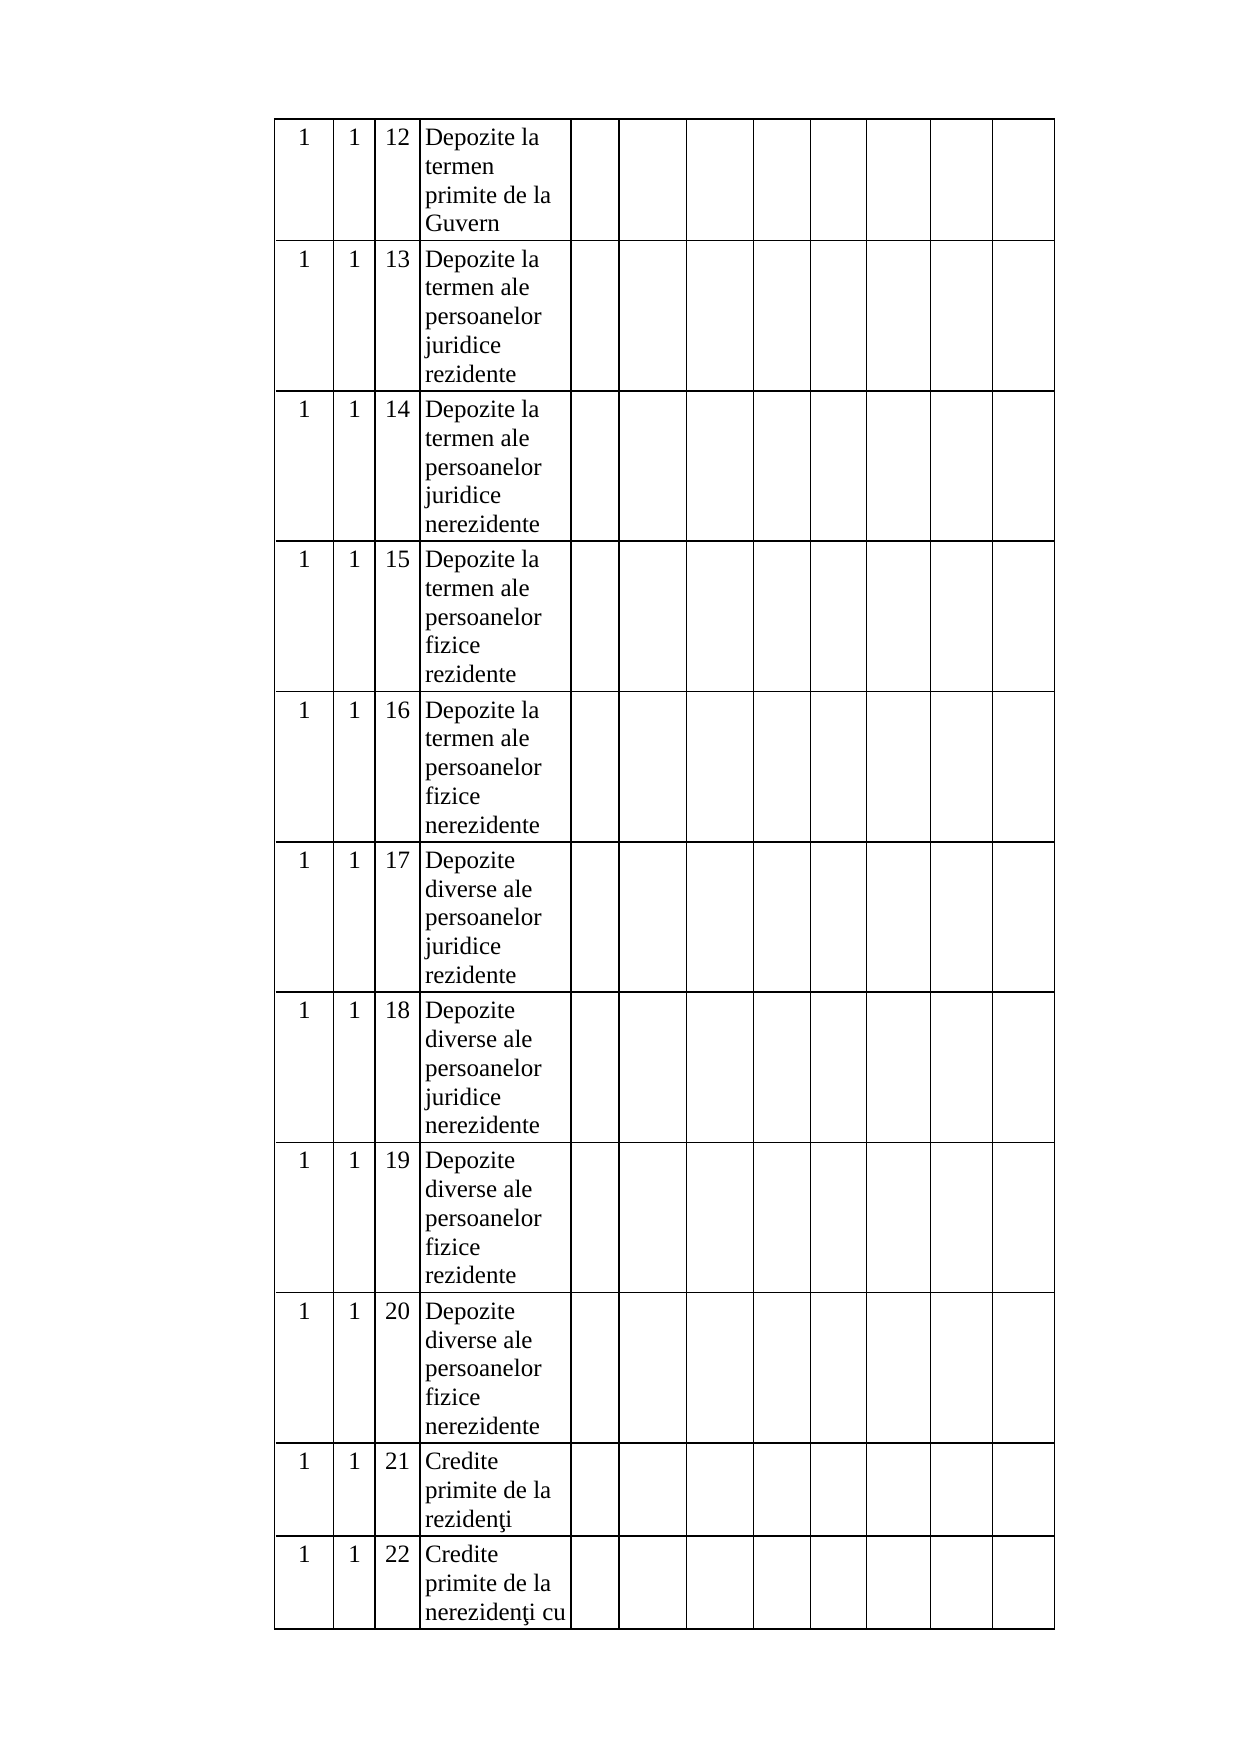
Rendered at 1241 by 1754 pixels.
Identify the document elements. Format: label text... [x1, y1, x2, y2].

table_cell 17 [376, 843, 419, 991]
table_cell [620, 993, 686, 1142]
table_cell [687, 993, 753, 1142]
table_cell [620, 542, 686, 691]
table_cell [867, 993, 930, 1142]
table_cell [754, 1537, 810, 1628]
table_cell 1 [334, 843, 374, 991]
table_cell [687, 1293, 753, 1442]
table_cell [572, 120, 618, 240]
table_cell [620, 1444, 686, 1535]
table_cell [572, 392, 618, 540]
table_cell [572, 843, 618, 991]
table_cell Depozite diverse ale persoanelor fizice nerezidente [421, 1293, 570, 1442]
table_cell 18 [376, 993, 419, 1142]
table_cell Depozite diverse ale persoanelor fizice rezidente [421, 1143, 570, 1292]
table_cell [754, 542, 810, 691]
table_cell 1 [334, 692, 374, 841]
table_cell [687, 1537, 753, 1628]
table_cell [687, 120, 753, 240]
table_cell [620, 1143, 686, 1292]
table_cell [811, 993, 866, 1142]
table_cell [687, 1143, 753, 1292]
table_cell [931, 692, 992, 841]
table_cell Depozite la termen primite de la Guvern [421, 120, 570, 240]
table_cell 22 [376, 1537, 419, 1628]
table_cell [620, 1293, 686, 1442]
table_cell [754, 120, 810, 240]
table_cell [687, 241, 753, 390]
table_cell [811, 1444, 866, 1535]
table_cell 12 [376, 120, 419, 240]
table_cell 1 [275, 241, 333, 390]
table_cell [931, 1444, 992, 1535]
table_cell Depozite la termen ale persoanelor juridice nerezidente [421, 392, 570, 540]
table_cell 1 [275, 992, 333, 1142]
table_cell 1 [334, 1537, 374, 1628]
table_cell [993, 1293, 1054, 1442]
table_cell [931, 1143, 992, 1292]
table_cell [754, 241, 810, 390]
table_cell [754, 1293, 810, 1442]
table_cell [572, 542, 618, 691]
table_cell 13 [376, 241, 419, 390]
table_cell [754, 1444, 810, 1535]
table_cell [811, 1537, 866, 1628]
table_cell Credite primite de la rezidenţi [421, 1444, 570, 1535]
table_cell [993, 1537, 1054, 1628]
table_cell [931, 120, 992, 240]
table_cell 1 [334, 392, 374, 540]
table_cell [620, 1537, 686, 1628]
table_cell [867, 241, 930, 390]
table_cell 1 [334, 1293, 374, 1442]
table_cell 15 [376, 542, 419, 691]
table_cell [811, 843, 866, 991]
table_cell [620, 843, 686, 991]
table_cell [867, 692, 930, 841]
table_cell 21 [376, 1444, 419, 1535]
table_cell 20 [376, 1293, 419, 1442]
table_cell [931, 542, 992, 691]
table_cell [572, 993, 618, 1142]
table_cell [867, 542, 930, 691]
table_cell [811, 692, 866, 841]
table_cell Depozite diverse ale persoanelor juridice nerezidente [421, 993, 570, 1142]
table_cell 1 [275, 1536, 333, 1628]
table_cell 1 [334, 1444, 374, 1535]
table_cell Depozite la termen ale persoanelor fizice rezidente [421, 542, 570, 691]
table_cell [867, 1537, 930, 1628]
table_cell [993, 993, 1054, 1142]
table_cell [687, 1444, 753, 1535]
table_cell 1 [334, 241, 374, 390]
table_cell Depozite la termen ale persoanelor fizice nerezidente [421, 692, 570, 841]
table_cell [867, 392, 930, 540]
table_cell [811, 542, 866, 691]
table_cell Depozite diverse ale persoanelor juridice rezidente [421, 843, 570, 991]
table_cell [572, 1143, 618, 1292]
table_cell [811, 1293, 866, 1442]
table_cell [572, 1537, 618, 1628]
table_cell [931, 241, 992, 390]
table_cell 1 [275, 1143, 333, 1292]
table_cell [993, 542, 1054, 691]
table_cell 1 [275, 842, 333, 991]
table_cell [867, 843, 930, 991]
table_cell 1 [275, 692, 333, 841]
table_cell [993, 843, 1054, 991]
table_cell [811, 120, 866, 240]
table_cell 1 [334, 542, 374, 691]
table_cell [867, 120, 930, 240]
table_cell [687, 843, 753, 991]
table_cell [811, 1143, 866, 1292]
table_cell 1 [275, 120, 333, 240]
table_cell [687, 392, 753, 540]
table_cell [811, 392, 866, 540]
table_cell [867, 1143, 930, 1292]
table_cell [754, 993, 810, 1142]
table_cell [931, 392, 992, 540]
table_cell [754, 692, 810, 841]
table_cell [931, 993, 992, 1142]
table_cell [620, 392, 686, 540]
table_cell [572, 1293, 618, 1442]
table_cell Depozite la termen ale persoanelor juridice rezidente [421, 241, 570, 390]
table_cell [620, 120, 686, 240]
table_cell [867, 1444, 930, 1535]
table_cell [993, 392, 1054, 540]
table_cell [754, 1143, 810, 1292]
table_cell [572, 692, 618, 841]
table_cell [754, 392, 810, 540]
table_cell [993, 241, 1054, 390]
table_cell 14 [376, 392, 419, 540]
table_cell 1 [275, 1293, 333, 1442]
table_cell 1 [334, 993, 374, 1142]
table_cell [993, 1444, 1054, 1535]
table_cell [993, 692, 1054, 841]
table_cell [993, 120, 1054, 240]
table_cell [572, 241, 618, 390]
table_cell [620, 241, 686, 390]
table_cell [687, 542, 753, 691]
table_cell [993, 1143, 1054, 1292]
table_cell [867, 1293, 930, 1442]
table_cell [931, 1293, 992, 1442]
table_cell 1 [275, 1443, 333, 1535]
table_cell [687, 692, 753, 841]
table_cell [572, 1444, 618, 1535]
table_cell 1 [275, 541, 333, 691]
table_cell [811, 241, 866, 390]
table_cell 1 [275, 391, 333, 540]
table_cell 1 [334, 1143, 374, 1292]
table_cell [931, 1537, 992, 1628]
table_cell 16 [376, 692, 419, 841]
table_cell [931, 843, 992, 991]
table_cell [421, 1537, 570, 1628]
table_cell [754, 843, 810, 991]
table_cell [620, 692, 686, 841]
table_cell 19 [376, 1143, 419, 1292]
table_cell 1 [334, 120, 374, 240]
